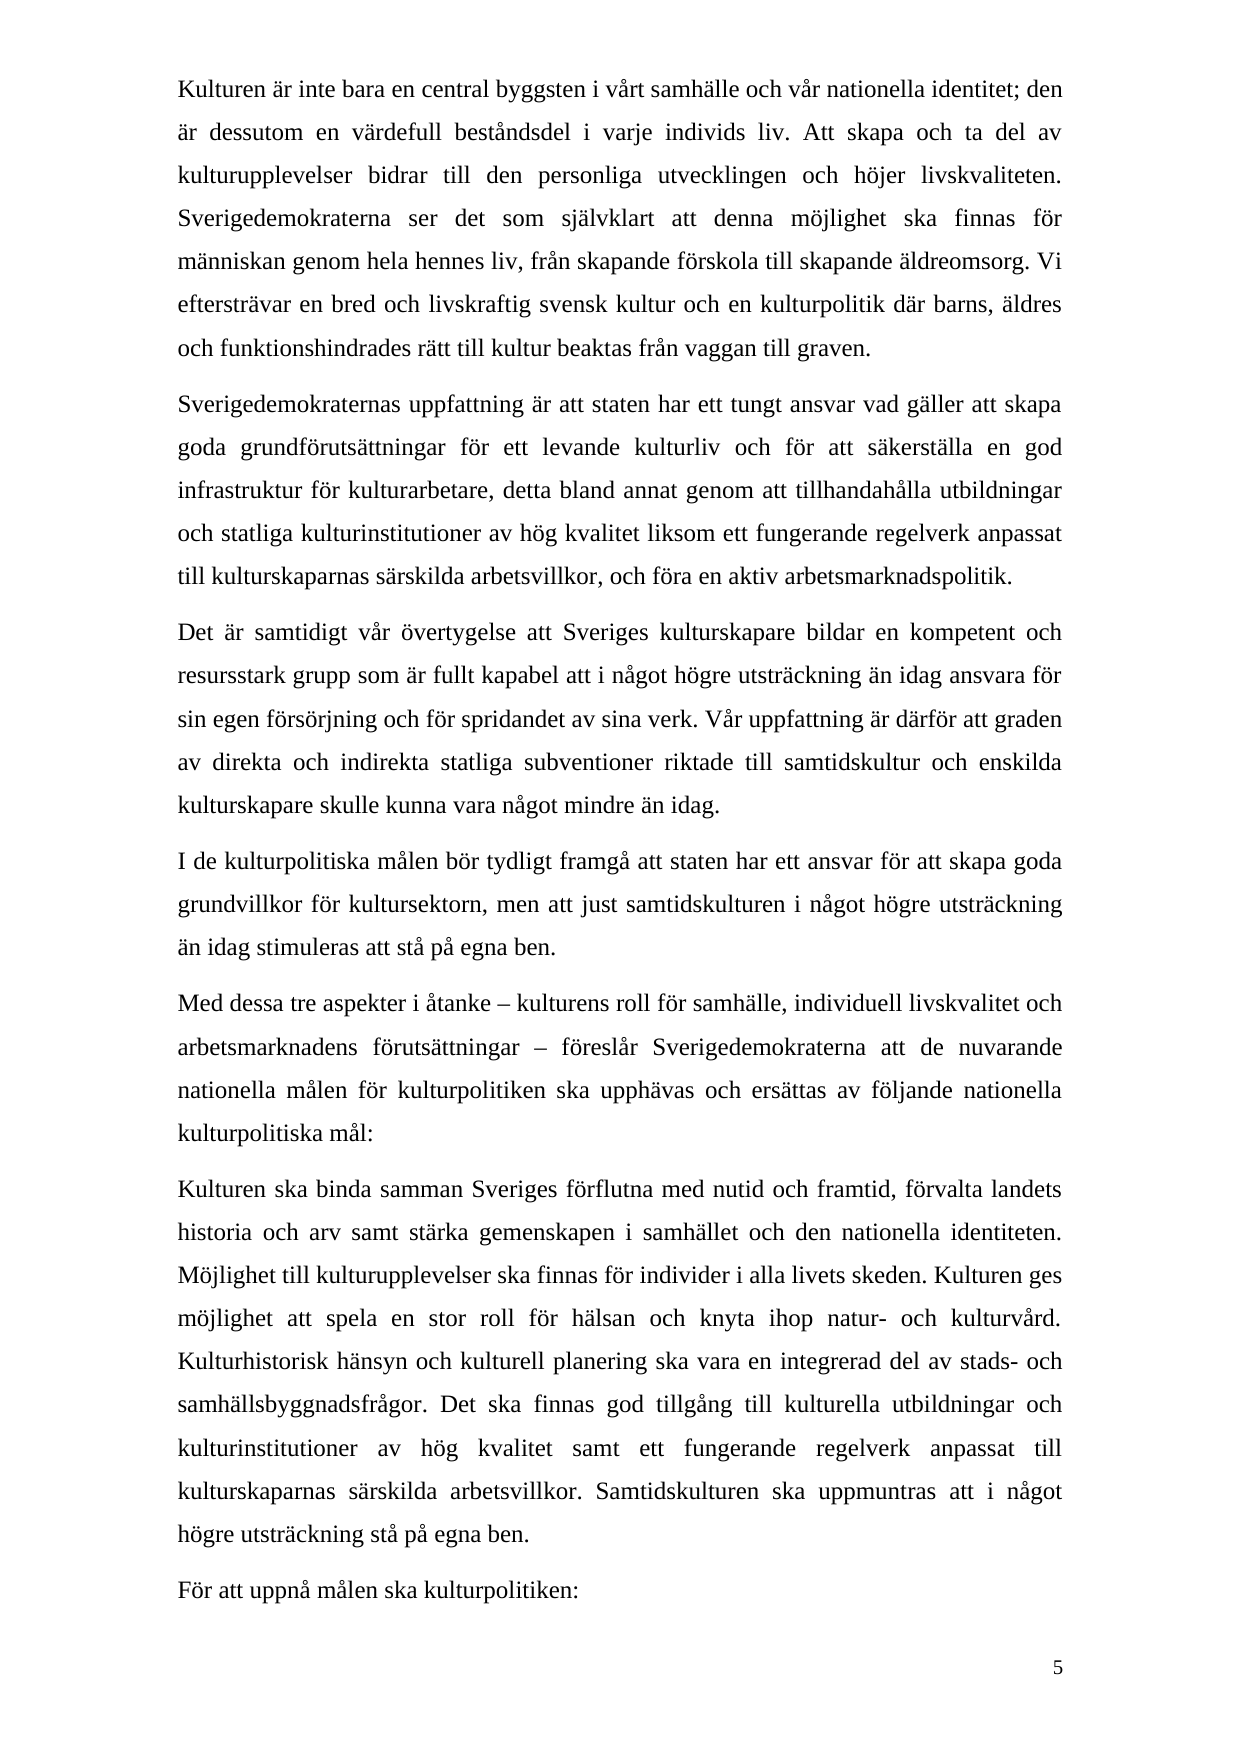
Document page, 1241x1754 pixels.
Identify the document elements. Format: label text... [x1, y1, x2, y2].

text Sverigedemokraternas uppfattning är att staten har ett tungt ansvar vad gäller att skapa goda grundförutsättningar för ett levande kulturliv och för att säkerställa en god infrastruktur för kulturarbetare, detta bland annat genom att tillhandahålla utbildningar och statliga kulturinstitutioner av hög kvalitet liksom ett fungerande regelverk anpassat till kulturskaparnas särskilda arbetsvillkor, och föra en aktiv arbetsmarknadspolitik. [177, 389, 1063, 590]
text Med dessa tre aspekter i åtanke – kulturens roll för samhälle, individuell livskvalitet och arbetsmarknadens förutsättningar – föreslår Sverigedemokraterna att de nuvarande nationella målen för kulturpolitiken ska upphävas och ersättas av följande nationella kulturpolitiska mål: [177, 988, 1063, 1147]
text För att uppnå målen ska kulturpolitiken: [177, 1575, 1063, 1604]
text I de kulturpolitiska målen bör tydligt framgå att staten har ett ansvar för att skapa goda grundvillkor för kultursektorn, men att just samtidskulturen i något högre utsträckning än idag stimuleras att stå på egna ben. [177, 846, 1063, 961]
text Kulturen ska binda samman Sveriges förflutna med nutid och framtid, förvalta landets historia och arv samt stärka gemenskapen i samhället och den nationella identiteten. Möjlighet till kulturupplevelser ska finnas för individer i alla livets skeden. Kulturen ges möjlighet att spela en stor roll för hälsan och knyta ihop natur- och kulturvård. Kulturhistorisk hänsyn och kulturell planering ska vara en integrerad del av stads- och samhällsbyggnadsfrågor. Det ska finnas god tillgång till kulturella utbildningar och kulturinstitutioner av hög kvalitet samt ett fungerande regelverk anpassat till kulturskaparnas särskilda arbetsvillkor. Samtidskulturen ska uppmuntras att i något högre utsträckning stå på egna ben. [177, 1174, 1063, 1548]
text Det är samtidigt vår övertygelse att Sveriges kulturskapare bildar en kompetent och resursstark grupp som är fullt kapabel att i något högre utsträckning än idag ansvara för sin egen försörjning och för spridandet av sina verk. Vår uppfattning är därför att graden av direkta och indirekta statliga subventioner riktade till samtidskultur och enskilda kulturskapare skulle kunna vara något mindre än idag. [177, 617, 1063, 819]
text Kulturen är inte bara en central byggsten i vårt samhälle och vår nationella identitet; den är dessutom en värdefull beståndsdel i varje individs liv. Att skapa och ta del av kulturupplevelser bidrar till den personliga utvecklingen och höjer livskvaliteten. Sverigedemokraterna ser det som självklart att denna möjlighet ska finnas för människan genom hela hennes liv, från skapande förskola till skapande äldreomsorg. Vi eftersträvar en bred och livskraftig svensk kultur och en kulturpolitik där barns, äldres och funktionshindrades rätt till kultur beaktas från vaggan till graven. [177, 74, 1063, 361]
